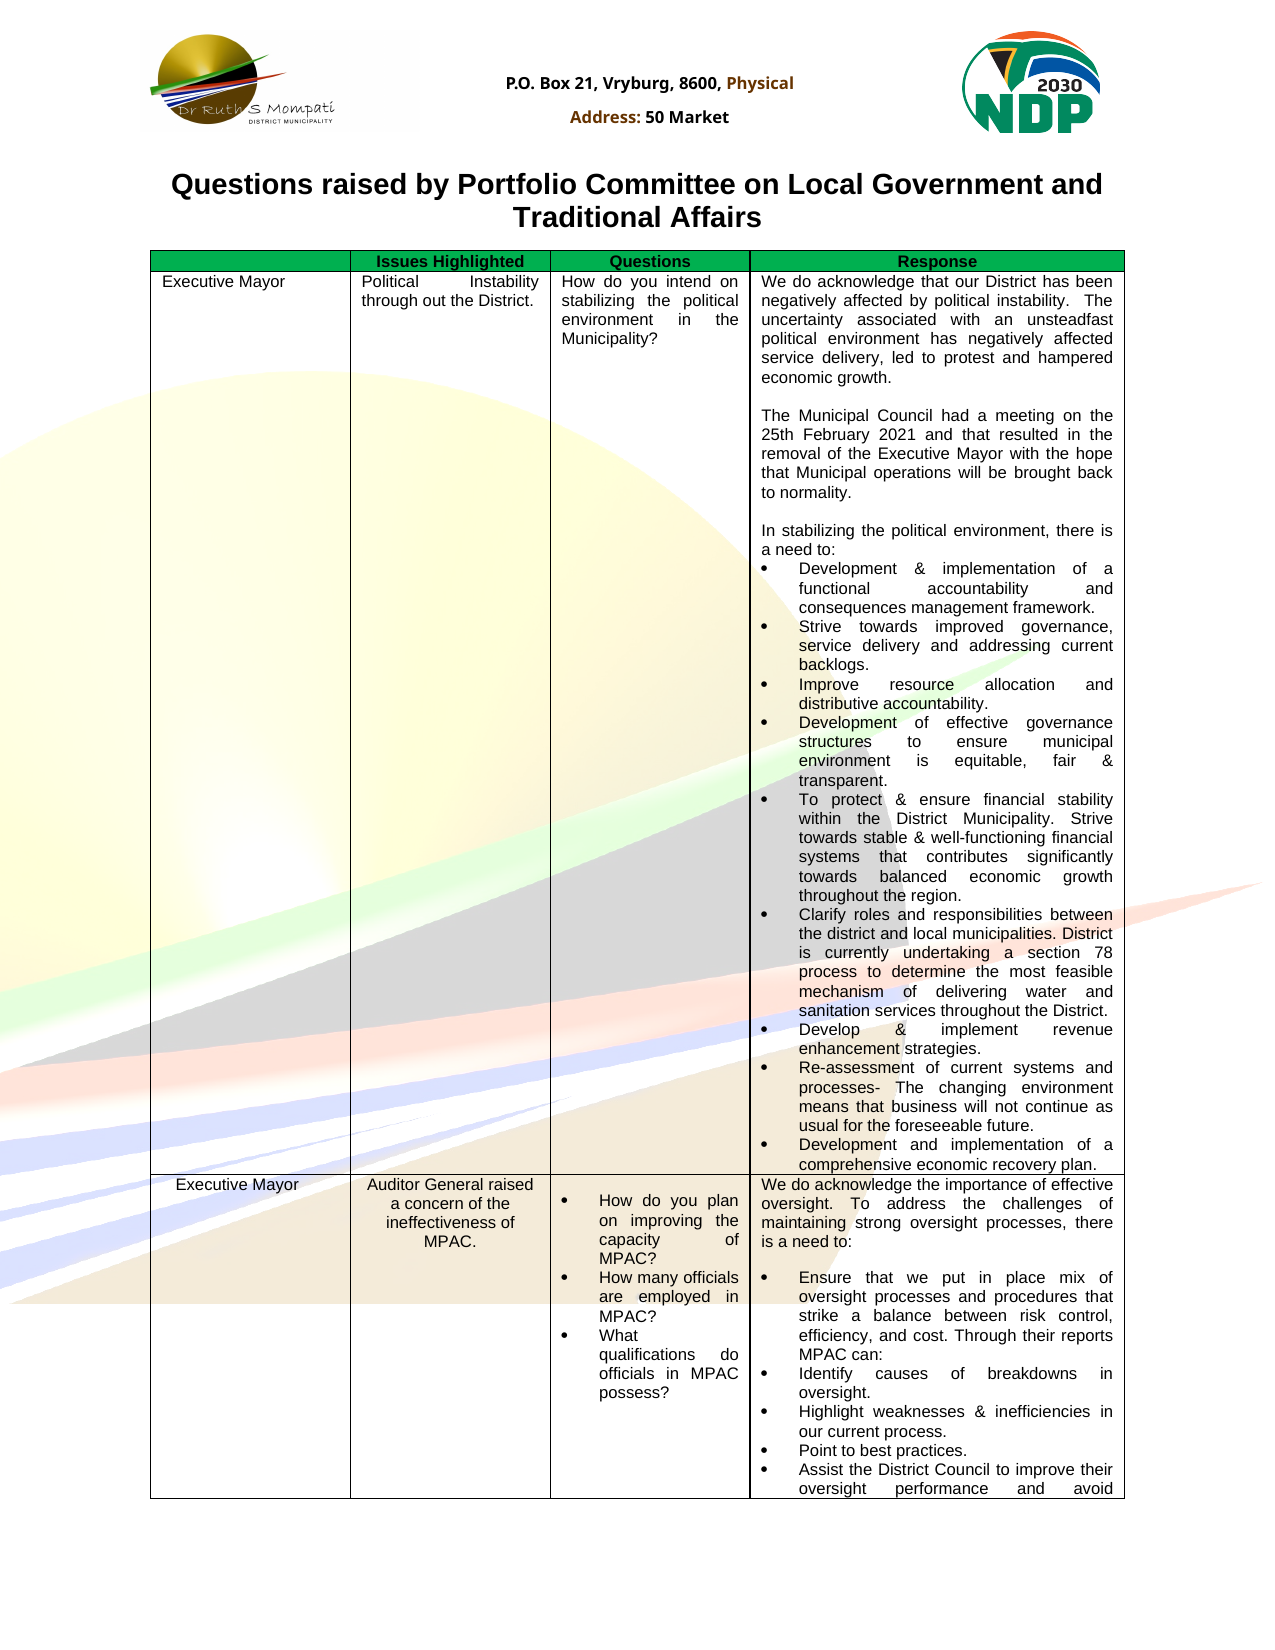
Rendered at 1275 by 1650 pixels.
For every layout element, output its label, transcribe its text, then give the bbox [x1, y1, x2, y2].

table_header Questions [551, 251, 749, 271]
table_cell Auditor General raised a concern of the ineffectiveness of MPAC. [351, 1175, 550, 1498]
table_cell How do you intend on stabilizing the political environment in the Municipality? [551, 272, 749, 1173]
table_cell Executive Mayor [151, 1175, 350, 1498]
table_cell We do acknowledge that our District has been negatively affected by political instability. The uncertainty associated with an unsteadfast political environment has negatively affected service delivery, led to protest and hampered economic growth. The Municipal Council had a meeting on the 25th February 2021 and that resulted in the removal of the Executive Mayor with the hope that Municipal operations will be brought back to normality. In stabilizing the political environment, there is a need to: Development & implementation of a functional accountability and consequences management framework. Strive towards improved governance, service delivery and addressing current backlogs. Improve resource allocation and distributive accountability. Development of effective governance structures to ensure municipal environment is equitable, fair & transparent. To protect & ensure financial stability within the District Municipality. Strive towards stable & well-functioning financial systems that contributes significantly towards balanced economic growth throughout the region. Clarify roles and responsibilities between the district and local municipalities. District is currently undertaking a section 78 process to determine the most feasible mechanism of delivering water and sanitation services throughout the District. Develop & implement revenue enhancement strategies. Re-assessment of current systems and processes- The changing environment means that business will not continue as usual for the foreseeable future. Development and implementation of a comprehensive economic recovery plan. [751, 272, 1124, 1173]
table_cell How do you plan on improving the capacity of MPAC? How many officials are employed in MPAC? What qualifications do officials in MPAC possess? [551, 1175, 749, 1498]
table_header Response [751, 251, 1124, 271]
table_cell Executive Mayor [151, 272, 350, 1173]
text Questions raised by Portfolio Committee on Local Government and Traditional Affairs [150, 167, 1125, 234]
picture [140, 30, 420, 132]
table_header Issues Highlighted [351, 251, 550, 271]
picture [962, 31, 1100, 133]
table_header [151, 251, 350, 271]
table_cell Political Instability through out the District. [351, 272, 550, 1173]
